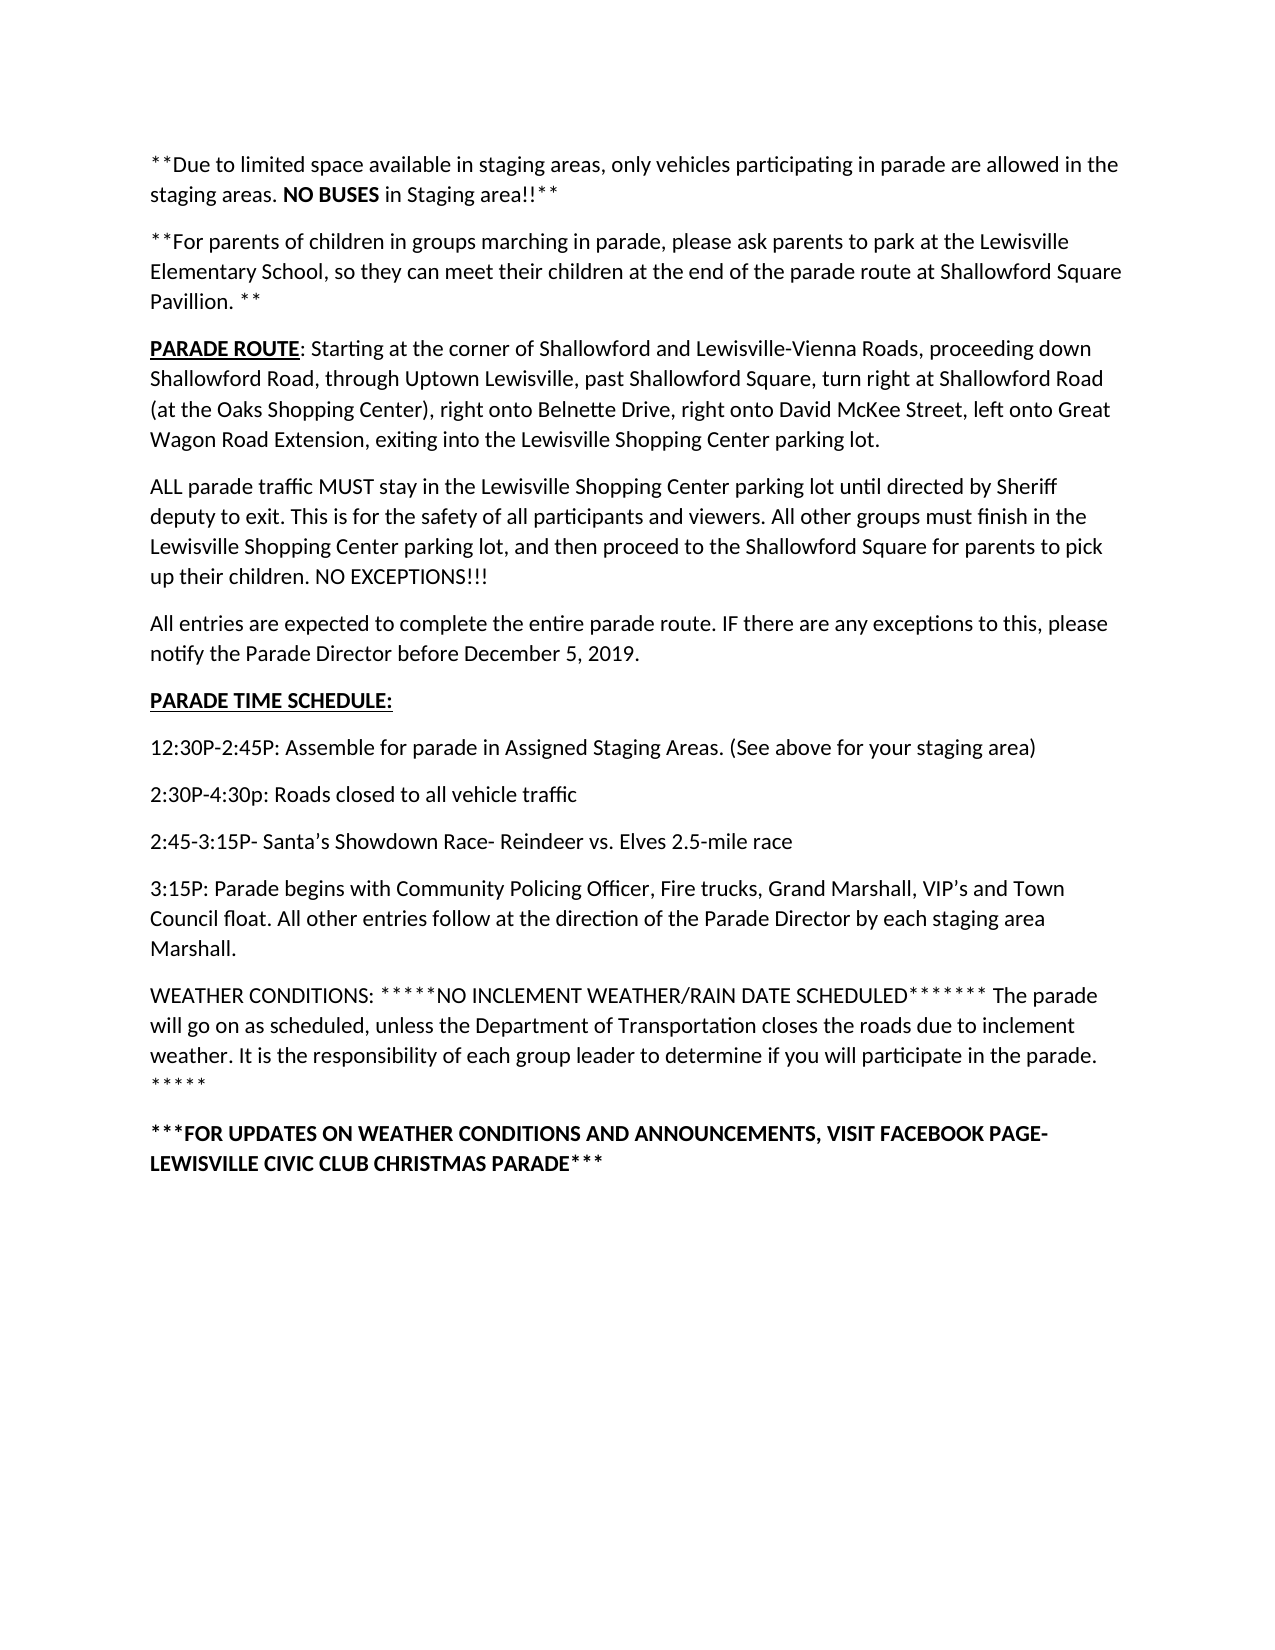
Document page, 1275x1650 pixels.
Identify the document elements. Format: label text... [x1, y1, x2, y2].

text 2:45-3:15P- Santa’s Showdown Race- Reindeer vs. Elves 2.5-mile race [150, 827, 1125, 855]
text ALL parade traffic MUST stay in the Lewisville Shopping Center parking lot until directed by Sheriff deputy to exit. This is for the safety of all participants and viewers. All other groups must finish in the Lewisville Shopping Center parking lot, and then proceed to the Shallowford Square for parents to pick up their children. NO EXCEPTIONS!!! [150, 472, 1125, 591]
text 12:30P-2:45P: Assemble for parade in Assigned Staging Areas. (See above for your staging area) [150, 733, 1125, 761]
text All entries are expected to complete the entire parade route. IF there are any exceptions to this, please notify the Parade Director before December 5, 2019. [150, 609, 1125, 668]
text PARADE ROUTE: Starting at the corner of Shallowford and Lewisville-Vienna Roads, proceeding down Shallowford Road, through Uptown Lewisville, past Shallowford Square, turn right at Shallowford Road (at the Oaks Shopping Center), right onto Belnette Drive, right onto David McKee Street, left onto Great Wagon Road Extension, exiting into the Lewisville Shopping Center parking lot. [150, 334, 1125, 453]
text WEATHER CONDITIONS: *****NO INCLEMENT WEATHER/RAIN DATE SCHEDULED******* The parade will go on as scheduled, unless the Department of Transportation closes the roads due to inclement weather. It is the responsibility of each group leader to determine if you will participate in the parade. ***** [150, 981, 1125, 1100]
text PARADE TIME SCHEDULE: [150, 686, 1125, 714]
text **For parents of children in groups marching in parade, please ask parents to park at the Lewisville Elementary School, so they can meet their children at the end of the parade route at Shallowford Square Pavillion. ** [150, 227, 1125, 316]
text 2:30P-4:30p: Roads closed to all vehicle traffic [150, 780, 1125, 808]
text 3:15P: Parade begins with Community Policing Officer, Fire trucks, Grand Marshall, VIP’s and Town Council float. All other entries follow at the direction of the Parade Director by each staging area Marshall. [150, 874, 1125, 962]
text ***FOR UPDATES ON WEATHER CONDITIONS AND ANNOUNCEMENTS, VISIT FACEBOOK PAGE- LEWISVILLE CIVIC CLUB CHRISTMAS PARADE*** [150, 1119, 1125, 1177]
text **Due to limited space available in staging areas, only vehicles participating in parade are allowed in the staging areas. NO BUSES in Staging area!!** [150, 150, 1125, 208]
